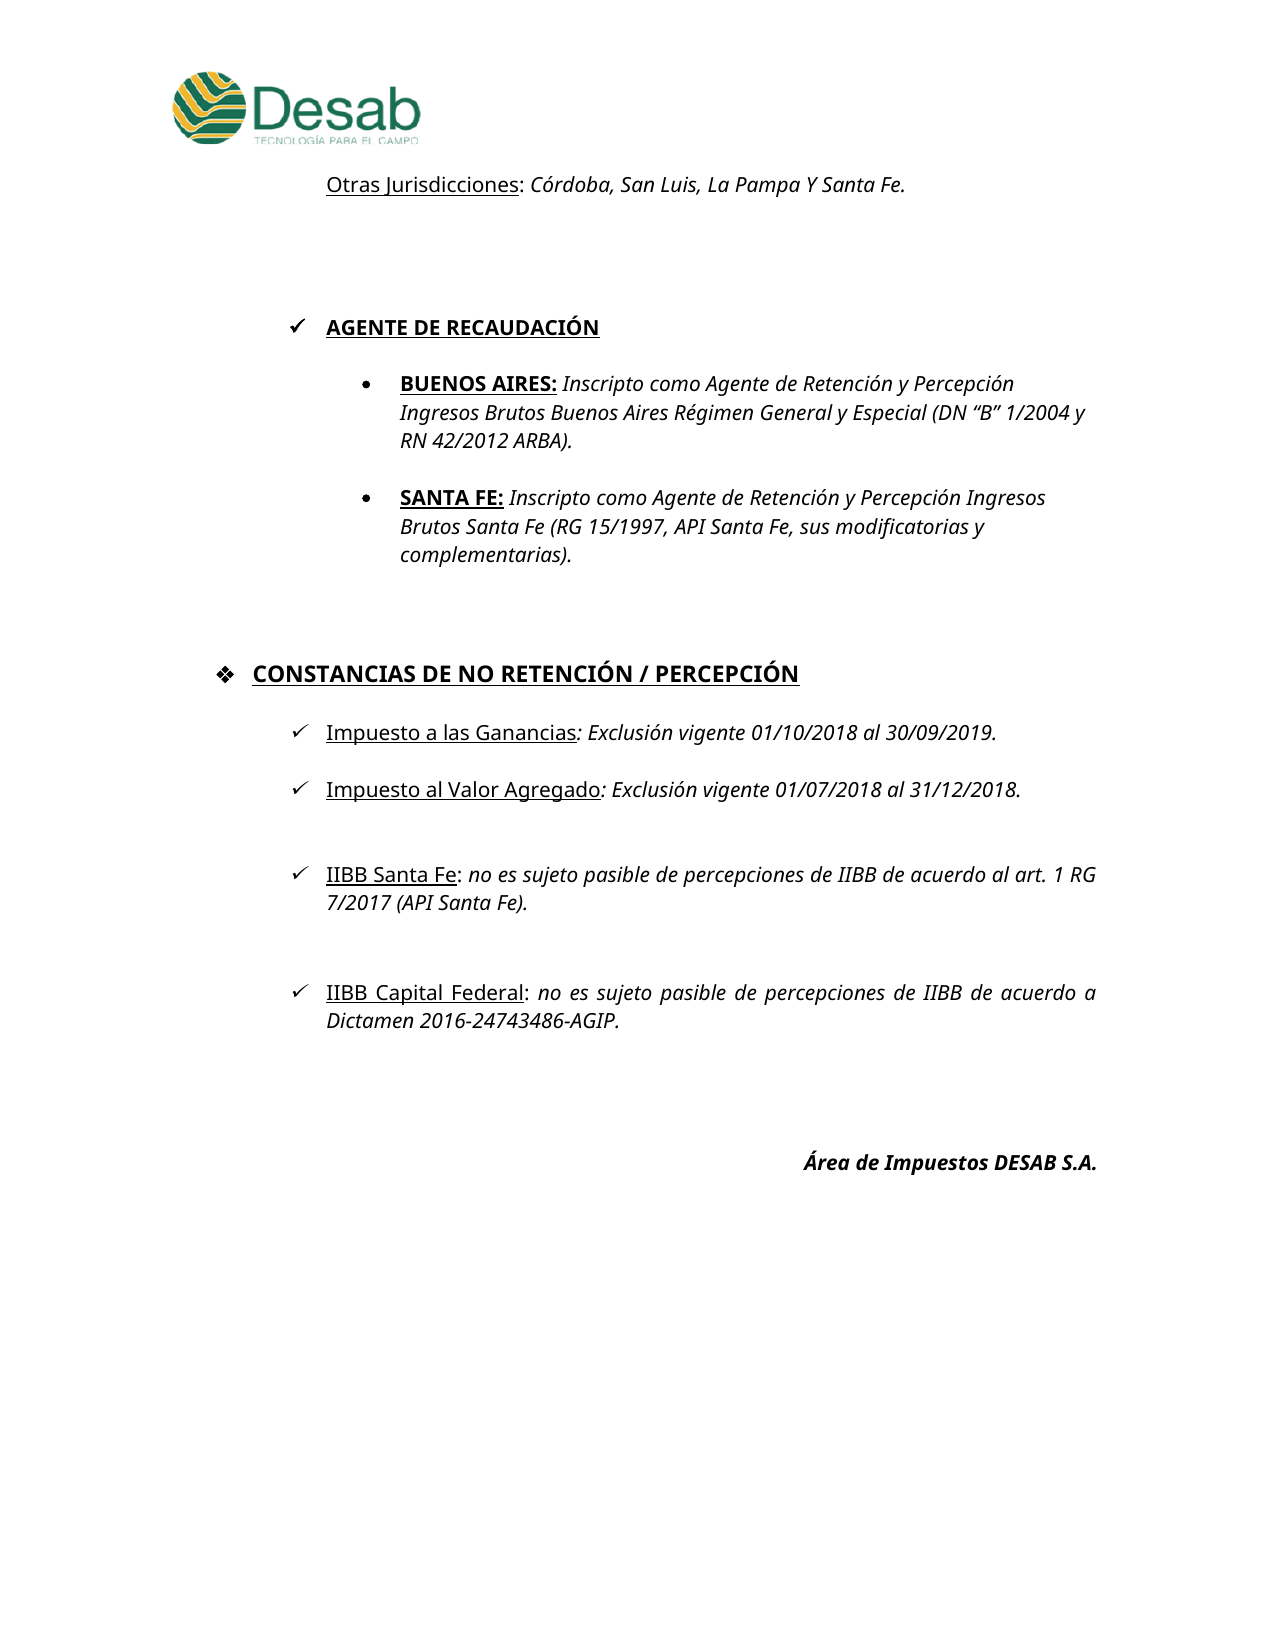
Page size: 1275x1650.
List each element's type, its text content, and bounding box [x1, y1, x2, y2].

list IIBB Santa Fe: no es sujeto pasible de percepciones de IIBB de acuerdo al art. 1 RG 7/2017 (API Santa Fe). [289, 860, 1098, 917]
list AGENTE DE RECAUDACIÓN [289, 313, 1098, 341]
picture [169, 68, 422, 144]
list Impuesto al Valor Agregado: Exclusión vigente 01/07/2018 al 31/12/2018. [289, 775, 1098, 803]
list BUENOS AIRES: Inscripto como Agente de Retención y Percepción Ingresos Brutos Buenos Aires Régimen General y Especial (DN “B” 1/2004 y RN 42/2012 ARBA). [362, 369, 1098, 455]
list Área de Impuestos DESAB S.A. [326, 1148, 1098, 1177]
list SANTA FE: Inscripto como Agente de Retención y Percepción Ingresos Brutos Santa Fe (RG 15/1997, API Santa Fe, sus modificatorias y complementarias). [362, 483, 1098, 569]
list Impuesto a las Ganancias: Exclusión vigente 01/10/2018 al 30/09/2019. [289, 718, 1098, 746]
list Otras Jurisdicciones: Córdoba, San Luis, La Pampa Y Santa Fe. [326, 171, 1098, 199]
list CONSTANCIAS DE NO RETENCIÓN / PERCEPCIÓN [215, 658, 1098, 689]
list IIBB Capital Federal: no es sujeto pasible de percepciones de IIBB de acuerdo a Dictamen 2016-24743486-AGIP. [289, 978, 1098, 1035]
